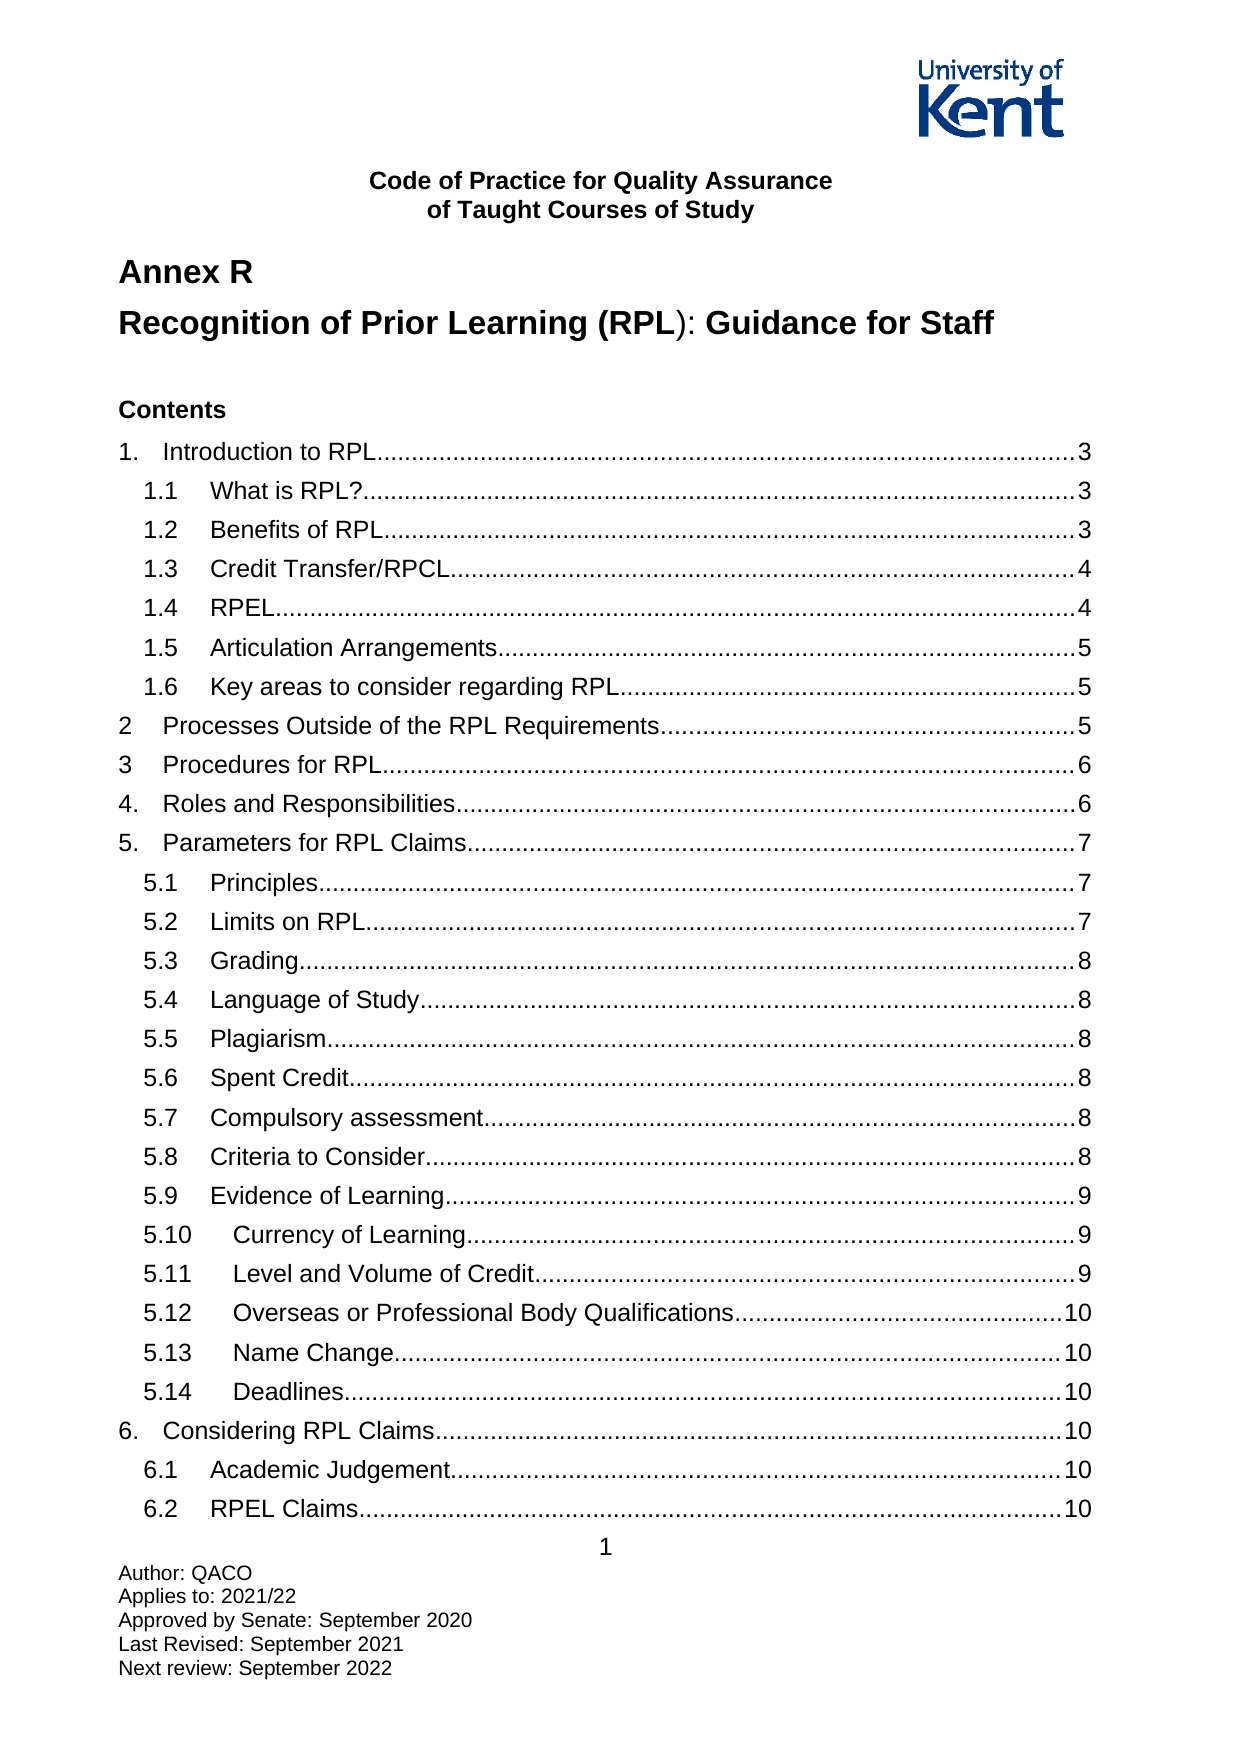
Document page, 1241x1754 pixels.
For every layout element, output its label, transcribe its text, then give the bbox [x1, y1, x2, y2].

title Recognition of Prior Learning (RPL): Guidance for Staff [118, 303, 1063, 342]
text 5.10 Currency of Learning 9 [143, 1220, 1093, 1249]
text 5.4 Language of Study 8 [143, 985, 1093, 1014]
text 1.3 Credit Transfer/RPCL 4 [143, 554, 1093, 583]
text 5.3 Grading 8 [143, 946, 1093, 974]
text 1.6 Key areas to consider regarding RPL 5 [143, 672, 1093, 700]
text Contents [118, 395, 1093, 424]
title Annex R [118, 252, 1063, 291]
text 5.1 Principles 7 [143, 867, 1093, 896]
text 4. Roles and Responsibilities 6 [118, 789, 1093, 818]
text 5.14 Deadlines 10 [143, 1377, 1093, 1405]
text 5.11 Level and Volume of Credit 9 [143, 1259, 1093, 1288]
text 1.2 Benefits of RPL 3 [143, 515, 1093, 544]
text 5.5 Plagiarism 8 [143, 1024, 1093, 1053]
text 5.12 Overseas or Professional Body Qualifications 10 [143, 1298, 1093, 1327]
text 6.1 Academic Judgement 10 [143, 1455, 1093, 1484]
text 6. Considering RPL Claims 10 [118, 1416, 1093, 1444]
text 2 Processes Outside of the RPL Requirements 5 [118, 711, 1093, 739]
text 5.6 Spent Credit 8 [143, 1063, 1093, 1092]
text 5.13 Name Change 10 [143, 1337, 1093, 1366]
text 1. Introduction to RPL 3 [118, 437, 1093, 465]
text 1.4 RPEL 4 [143, 593, 1093, 622]
text 5. Parameters for RPL Claims 7 [118, 828, 1093, 857]
text 5.8 Criteria to Consider 8 [143, 1142, 1093, 1170]
text 5.2 Limits on RPL 7 [143, 907, 1093, 935]
text 1.5 Articulation Arrangements 5 [143, 632, 1093, 661]
text 3 Procedures for RPL 6 [118, 750, 1093, 779]
picture [890, 29, 1093, 166]
text 6.2 RPEL Claims 10 [143, 1494, 1093, 1523]
text 5.9 Evidence of Learning 9 [143, 1181, 1093, 1209]
text 5.7 Compulsory assessment 8 [143, 1102, 1093, 1131]
text 1.1 What is RPL? 3 [143, 476, 1093, 504]
